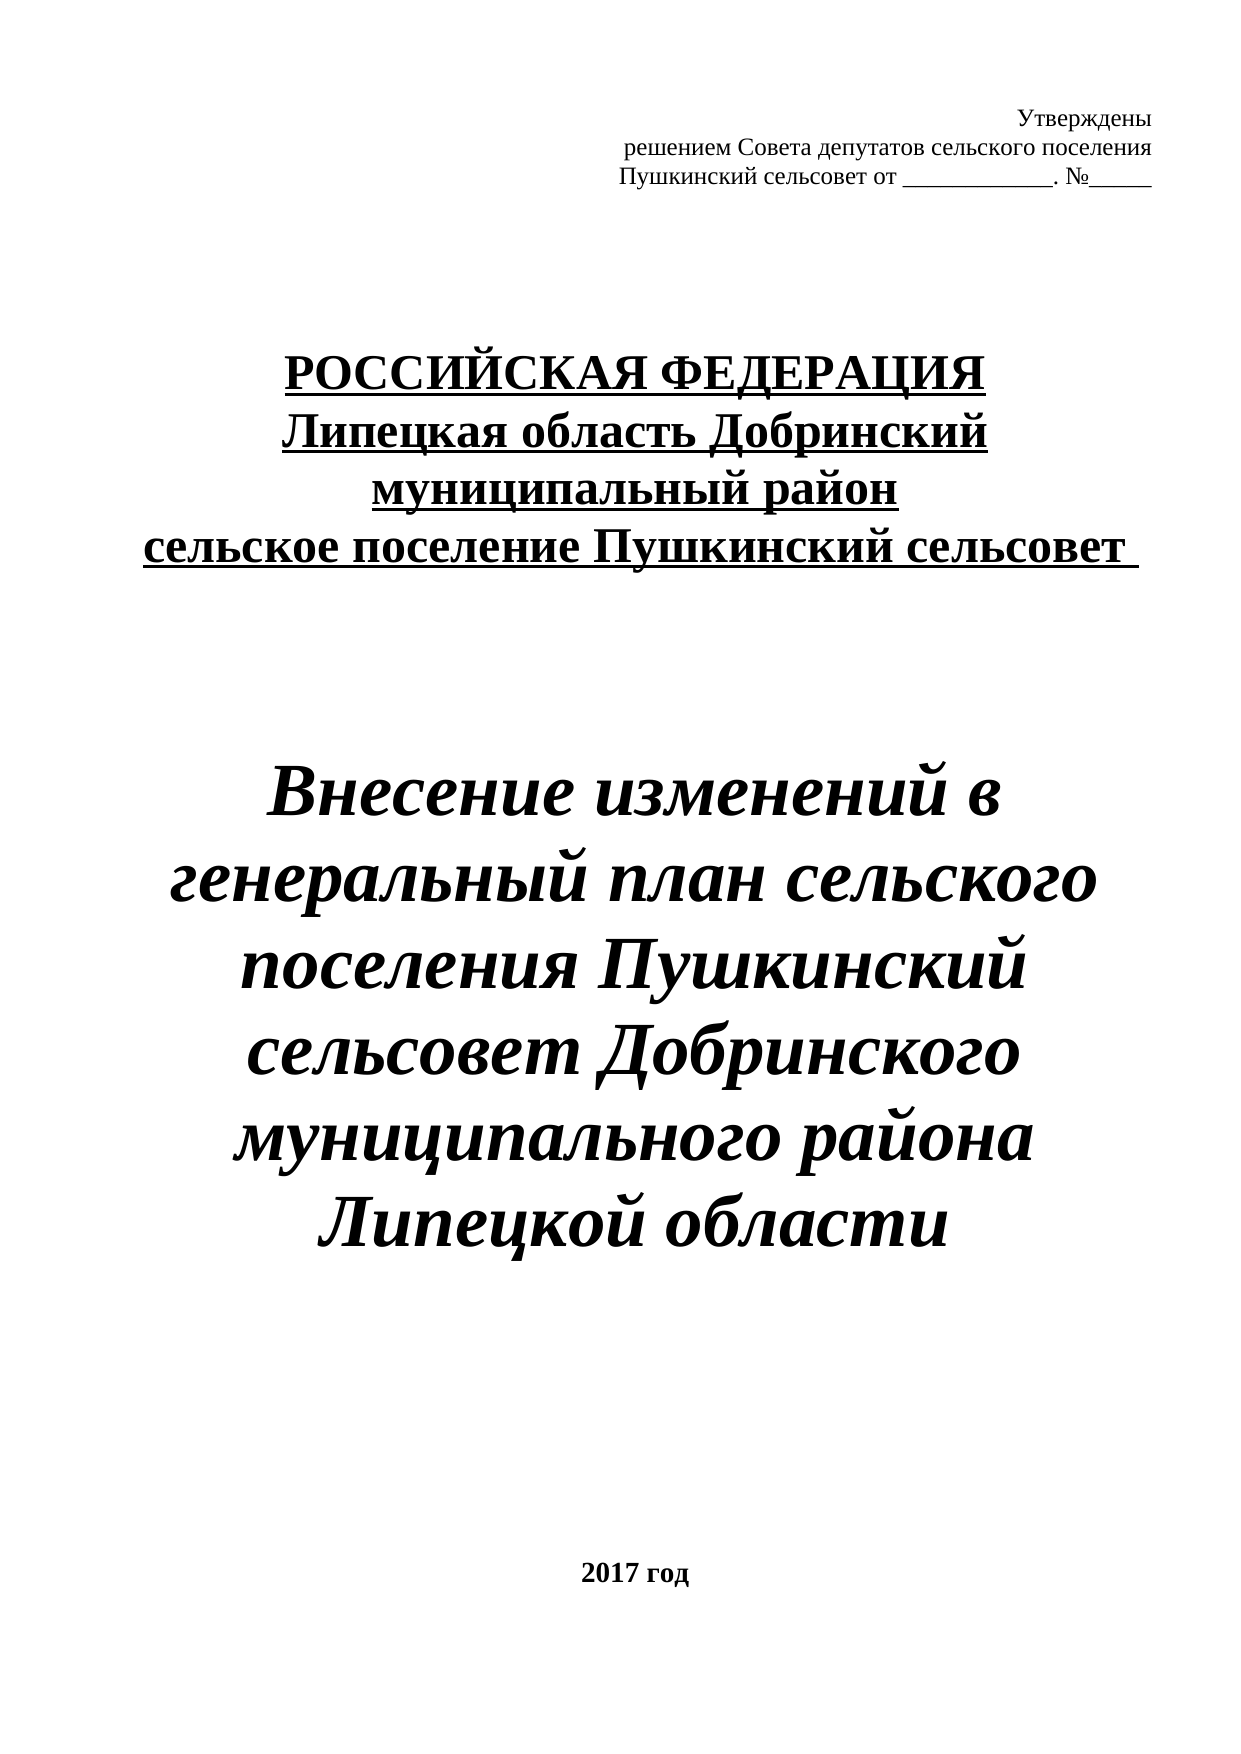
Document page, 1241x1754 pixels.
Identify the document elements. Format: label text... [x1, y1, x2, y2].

text Пушкинский сельсовет от ____________. №_____ [59, 161, 1152, 190]
text Внесение изменений в генеральный план сельского поселения Пушкинский сельсовет Добринского муниципального района Липецкой области [118, 746, 1152, 1263]
text 2017 год [118, 1555, 1152, 1589]
text РОССИЙСКАЯ ФЕДЕРАЦИЯ [118, 343, 1152, 401]
text Утверждены [59, 103, 1152, 132]
text Липецкая область Добринский муниципальный район сельское поселение Пушкинский сельсовет [118, 401, 1152, 573]
text решением Совета депутатов сельского поселения [59, 132, 1152, 161]
